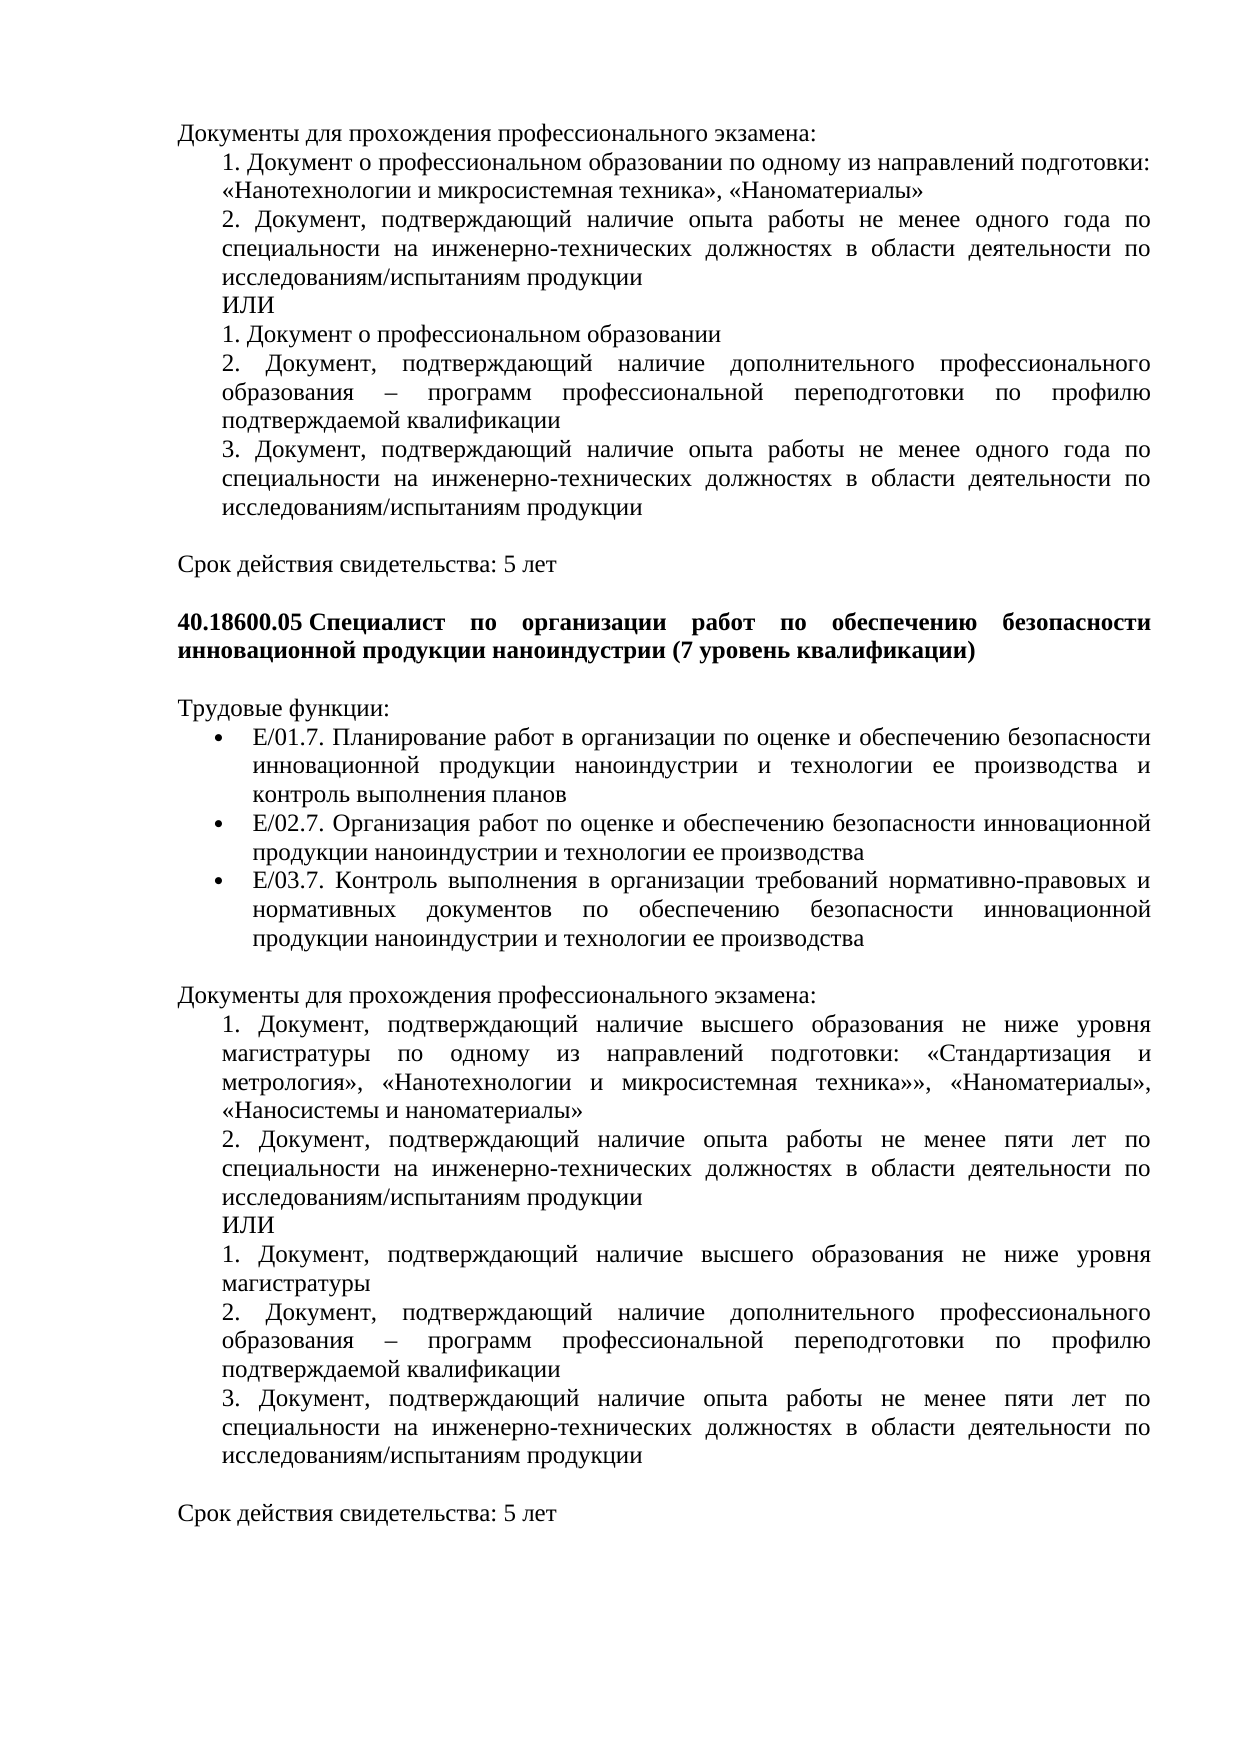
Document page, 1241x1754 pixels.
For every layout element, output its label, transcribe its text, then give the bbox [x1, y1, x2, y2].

text Срок действия свидетельства: 5 лет [177, 549, 1152, 578]
text Документы для прохождения профессионального экзамена: [177, 981, 1152, 1009]
text 2. Документ, подтверждающий наличие дополнительного профессионального образования – программ профессиональной переподготовки по профилю подтверждаемой квалификации [222, 1297, 1152, 1383]
text Трудовые функции: [177, 693, 1152, 722]
text 1. Документ, подтверждающий наличие высшего образования не ниже уровня магистратуры [222, 1239, 1152, 1297]
list E/03.7. Контроль выполнения в организации требований нормативно-правовых и нормативных документов по обеспечению безопасности инновационной продукции наноиндустрии и технологии ее производства [215, 866, 1152, 952]
text 1. Документ о профессиональном образовании [222, 319, 1152, 348]
text 2. Документ, подтверждающий наличие дополнительного профессионального образования – программ профессиональной переподготовки по профилю подтверждаемой квалификации [222, 348, 1152, 434]
text 2. Документ, подтверждающий наличие опыта работы не менее пяти лет по специальности на инженерно-технических должностях в области деятельности по исследованиям/испытаниям продукции [222, 1124, 1152, 1211]
text ИЛИ [222, 1211, 1152, 1239]
list E/02.7. Организация работ по оценке и обеспечению безопасности инновационной продукции наноиндустрии и технологии ее производства [215, 808, 1152, 866]
subtitle 40.18600.05 Специалист по организации работ по обеспечению безопасности инновационной продукции наноиндустрии (7 уровень квалификации) [177, 607, 1152, 664]
text Документы для прохождения профессионального экзамена: [177, 118, 1152, 147]
text 3. Документ, подтверждающий наличие опыта работы не менее пяти лет по специальности на инженерно-технических должностях в области деятельности по исследованиям/испытаниям продукции [222, 1383, 1152, 1469]
text ИЛИ [222, 291, 1152, 319]
text 1. Документ, подтверждающий наличие высшего образования не ниже уровня магистратуры по одному из направлений подготовки: «Стандартизация и метрология», «Нанотехнологии и микросистемная техника»», «Наноматериалы», «Наносистемы и наноматериалы» [222, 1009, 1152, 1124]
text Срок действия свидетельства: 5 лет [177, 1498, 1152, 1527]
text 3. Документ, подтверждающий наличие опыта работы не менее одного года по специальности на инженерно-технических должностях в области деятельности по исследованиям/испытаниям продукции [222, 434, 1152, 521]
text 2. Документ, подтверждающий наличие опыта работы не менее одного года по специальности на инженерно-технических должностях в области деятельности по исследованиям/испытаниям продукции [222, 204, 1152, 291]
list E/01.7. Планирование работ в организации по оценке и обеспечению безопасности инновационной продукции наноиндустрии и технологии ее производства и контроль выполнения планов [215, 722, 1152, 808]
text 1. Документ о профессиональном образовании по одному из направлений подготовки: «Нанотехнологии и микросистемная техника», «Наноматериалы» [222, 147, 1152, 204]
